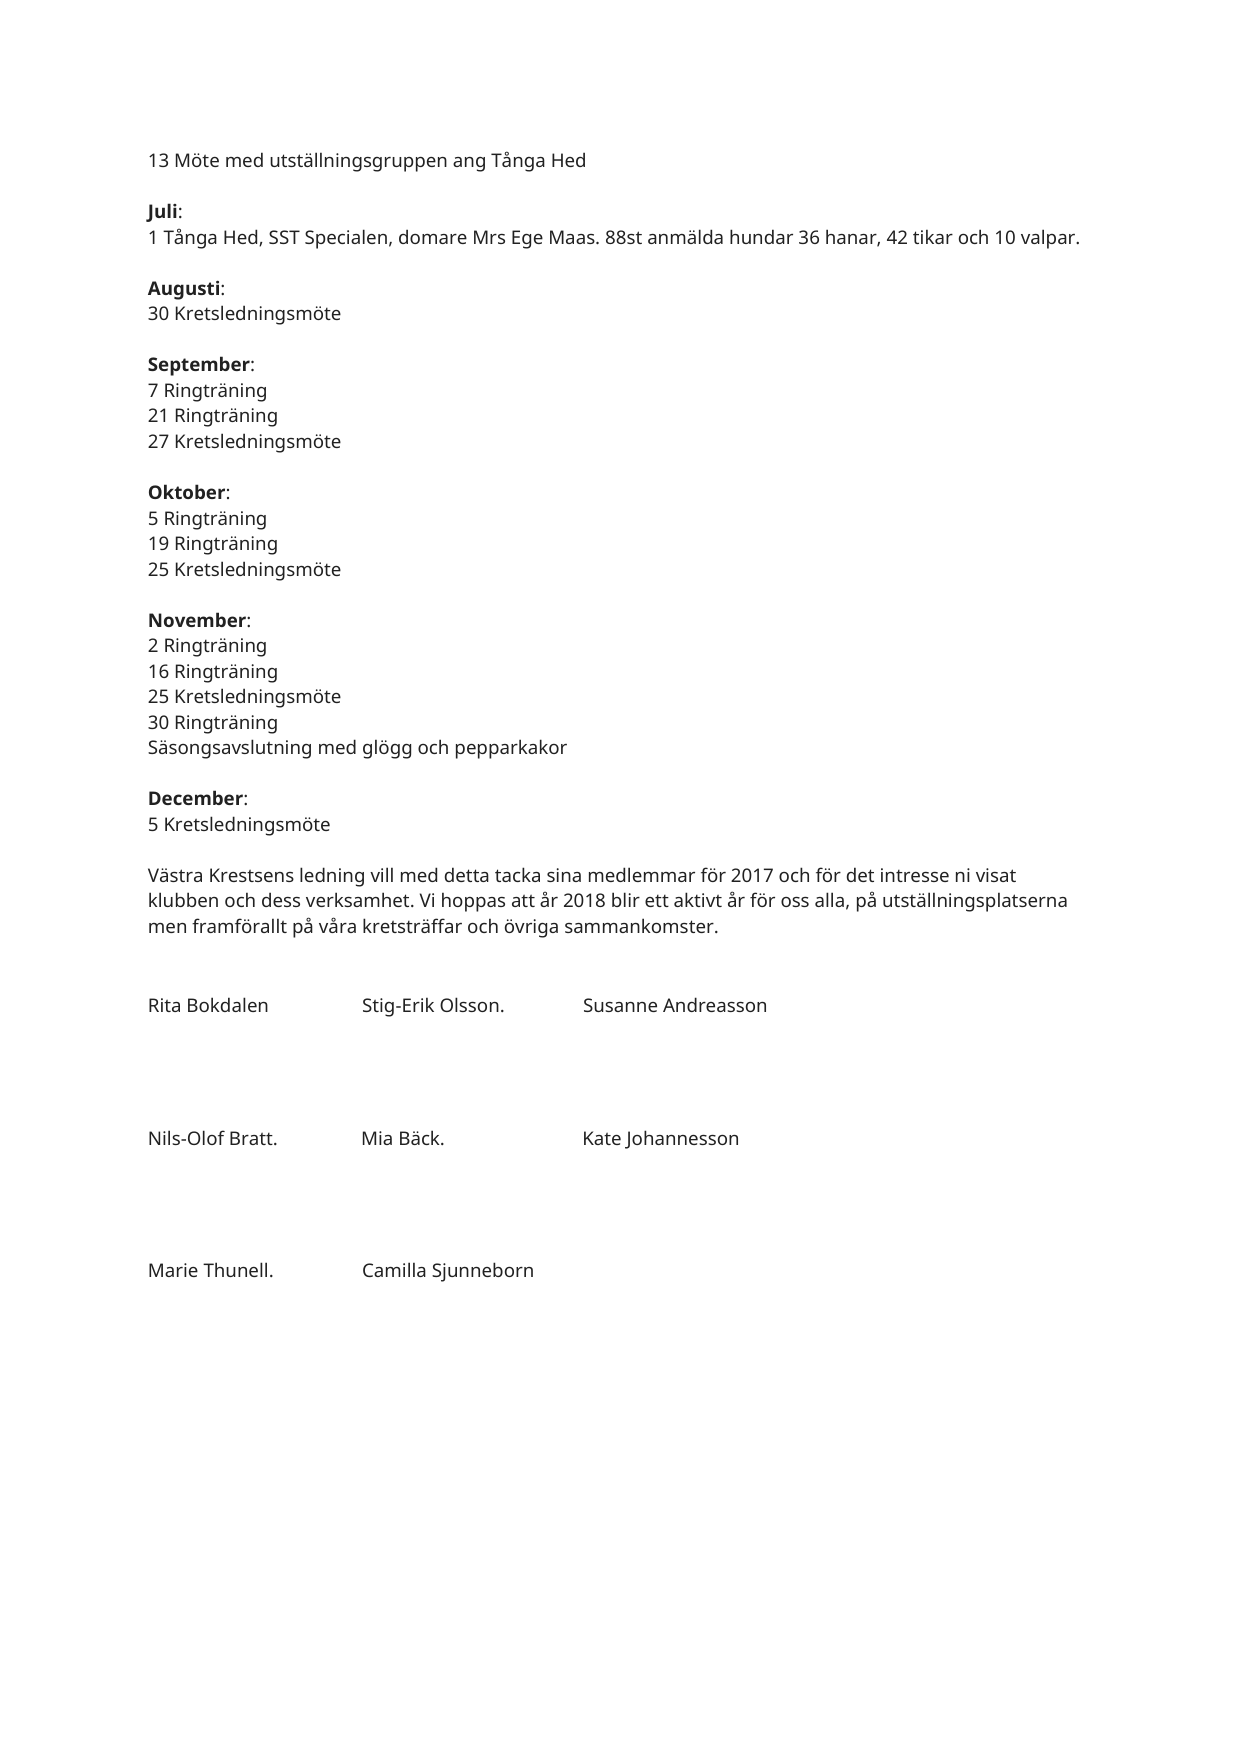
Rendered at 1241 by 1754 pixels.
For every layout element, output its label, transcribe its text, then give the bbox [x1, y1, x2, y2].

text 25 Kretsledningsmöte [148, 556, 1093, 581]
text 21 Ringträning [148, 403, 1093, 428]
text December: [148, 760, 1093, 811]
text Marie Thunell. Camilla Sjunneborn [148, 1257, 1093, 1283]
text Västra Krestsens ledning vill med detta tacka sina medlemmar för 2017 och för det intresse ni visat klubben och dess verksamhet. Vi hoppas att år 2018 blir ett aktivt år för oss alla, på utställningsplatserna men framförallt på våra kretsträffar och övriga sammankomster. [148, 837, 1093, 939]
text 13 Möte med utställningsgruppen ang Tånga Hed [148, 148, 1093, 173]
text 30 Ringträning [148, 709, 1093, 734]
text 7 Ringträning [148, 377, 1093, 403]
text 25 Kretsledningsmöte [148, 683, 1093, 709]
text 19 Ringträning [148, 530, 1093, 556]
text November: [148, 581, 1093, 632]
text 30 Kretsledningsmöte [148, 301, 1093, 326]
text 2 Ringträning [148, 632, 1093, 658]
text 1 Tånga Hed, SST Specialen, domare Mrs Ege Maas. 88st anmälda hundar 36 hanar, 42 tikar och 10 valpar. [148, 224, 1093, 250]
text Nils-Olof Bratt. Mia Bäck. Kate Johannesson [148, 1125, 1093, 1150]
text 5 Kretsledningsmöte [148, 811, 1093, 837]
text September: [148, 326, 1093, 377]
text Säsongsavslutning med glögg och pepparkakor [148, 734, 1093, 760]
text Augusti: [148, 250, 1093, 301]
text 16 Ringträning [148, 658, 1093, 683]
text Juli: [148, 173, 1093, 224]
text Oktober: [148, 454, 1093, 505]
text 27 Kretsledningsmöte [148, 428, 1093, 454]
text 5 Ringträning [148, 505, 1093, 530]
text Rita Bokdalen Stig-Erik Olsson. Susanne Andreasson [148, 992, 1093, 1018]
